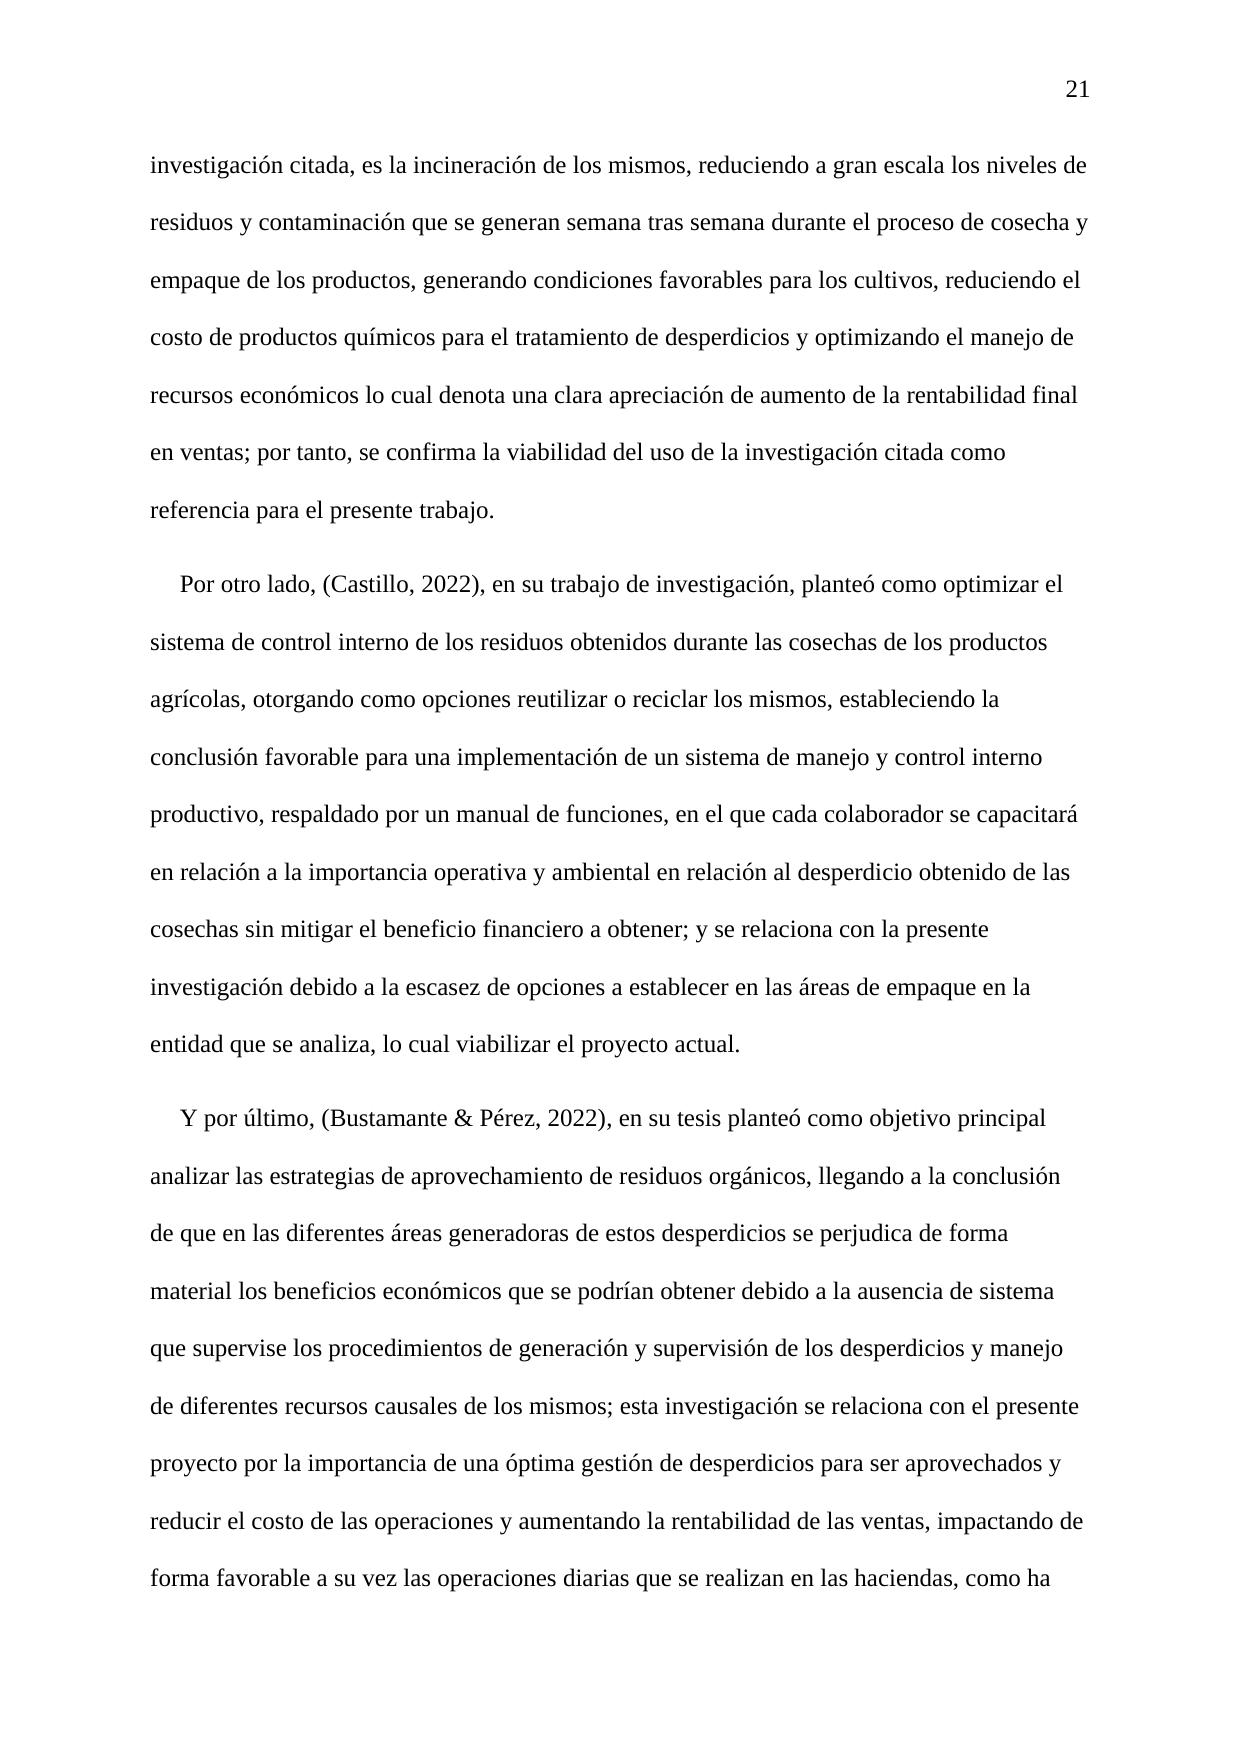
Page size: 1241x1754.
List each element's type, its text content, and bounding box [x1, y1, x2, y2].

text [150, 1103, 1090, 1592]
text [150, 150, 1090, 524]
text Por otro lado, (Castillo, 2022), en su trabajo de investigación, planteó como optimizar el sistema de control interno de los residuos obtenidos durante las cosechas de los productos agrícolas, otorgando como opciones reutilizar o reciclar los mismos, estableciendo la conclusión favorable para una implementación de un sistema de manejo y control interno productivo, respaldado por un manual de funciones, en el que cada colaborador se capacitará en relación a la importancia operativa y ambiental en relación al desperdicio obtenido de las cosechas sin mitigar el beneficio financiero a obtener; y se relaciona con la presente investigación debido a la escasez de opciones a establecer en las áreas de empaque en la entidad que se analiza, lo cual viabilizar el proyecto actual. [150, 569, 1090, 1058]
